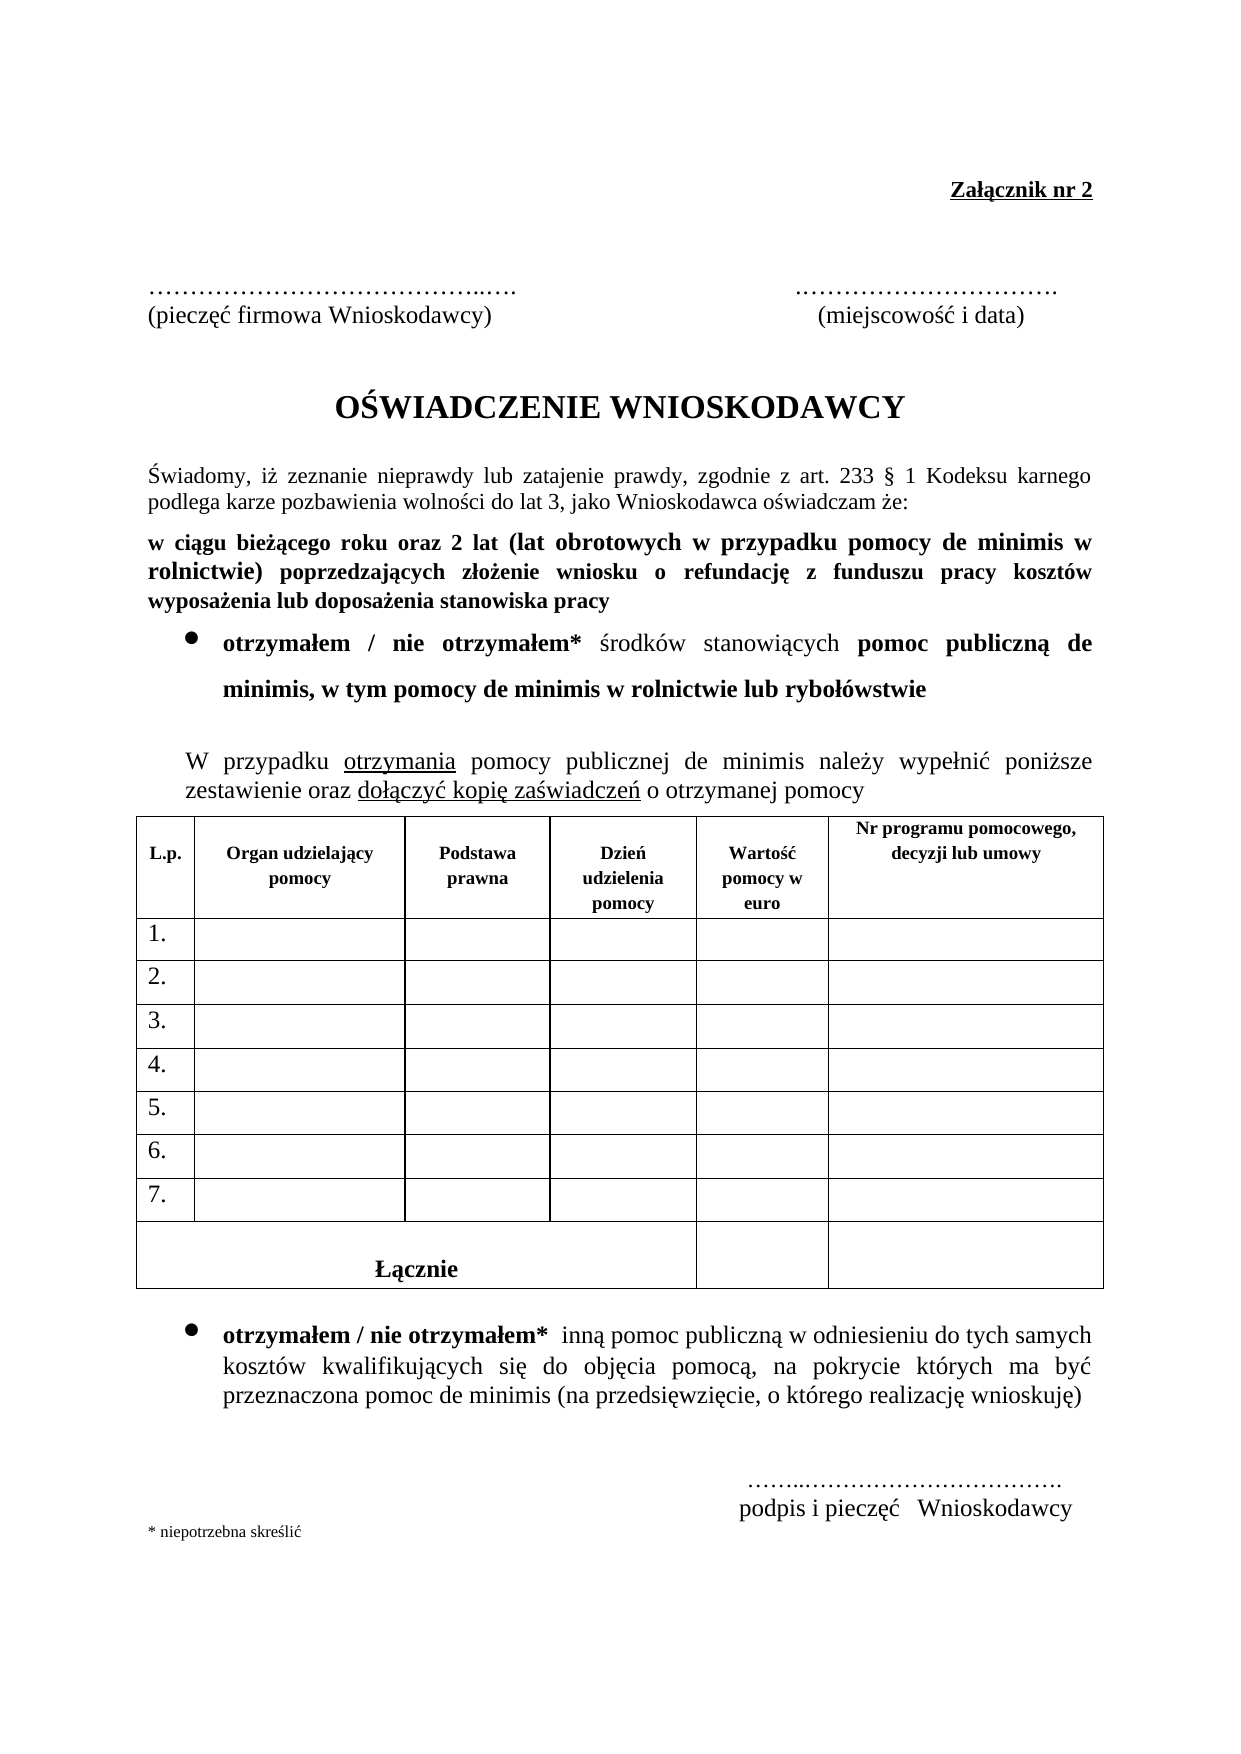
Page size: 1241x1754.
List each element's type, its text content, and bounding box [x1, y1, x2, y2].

table_cell [551, 1005, 696, 1048]
table_cell [829, 1092, 1103, 1134]
table_cell [406, 1179, 549, 1221]
table_header Wartość pomocy w euro [697, 817, 828, 917]
table_cell [697, 1135, 828, 1178]
table_cell [195, 1005, 404, 1048]
table_cell [697, 919, 828, 960]
list otrzymałem / nie otrzymałem* środków stanowiących pomoc publiczną de minimis, w tym pomocy de minimis w rolnictwie lub rybołówstwie [185, 626, 1093, 703]
table_cell Łącznie [137, 1222, 696, 1288]
table_cell [551, 961, 696, 1004]
table_cell [697, 1179, 828, 1221]
table_cell [829, 919, 1103, 960]
table_cell [406, 1049, 549, 1091]
table_header Podstawa prawna [406, 817, 549, 917]
table_cell [829, 1135, 1103, 1178]
table_cell [406, 919, 549, 960]
text podpis i pieczęć Wnioskodawcy [369, 1493, 1093, 1522]
table_cell [829, 1222, 1103, 1288]
table_cell [406, 1092, 549, 1134]
table_cell [829, 1179, 1103, 1221]
table_cell [551, 919, 696, 960]
table_cell [551, 1179, 696, 1221]
text * niepotrzebna skreślić [148, 1522, 1093, 1541]
text …………………………………..…. .…………………………. [148, 271, 1093, 300]
table_cell [195, 1092, 404, 1134]
text OŚWIADCZENIE WNIOSKODAWCY [148, 387, 1093, 425]
table_cell 4. [137, 1049, 194, 1091]
table_cell 6. [137, 1135, 194, 1178]
table_header Nr programu pomocowego, decyzji lub umowy [829, 817, 1103, 917]
table_cell [195, 1049, 404, 1091]
text (pieczęć firmowa Wnioskodawcy) (miejscowość i data) [148, 300, 1093, 328]
list otrzymałem / nie otrzymałem* inną pomoc publiczną w odniesieniu do tych samych kosztów kwalifikujących się do objęcia pomocą, na pokrycie których ma być przeznaczona pomoc de minimis (na przedsięwzięcie, o którego realizację wnioskuję) [185, 1317, 1093, 1409]
table_cell [195, 1135, 404, 1178]
table_cell [697, 1049, 828, 1091]
table_cell [697, 1005, 828, 1048]
text Świadomy, iż zeznanie nieprawdy lub zatajenie prawdy, zgodnie z art. 233 § 1 Kodeksu karnego podlega karze pozbawienia wolności do lat 3, jako Wnioskodawca oświadczam że: [148, 462, 1093, 515]
table_header Organ udzielający pomocy [195, 817, 404, 917]
table_cell [406, 1135, 549, 1178]
table_cell 5. [137, 1092, 194, 1134]
text w ciągu bieżącego roku oraz 2 lat (lat obrotowych w przypadku pomocy de minimis w rolnictwie) poprzedzających złożenie wniosku o refundację z funduszu pracy kosztów wyposażenia lub doposażenia stanowiska pracy [148, 527, 1093, 613]
table_cell [195, 1179, 404, 1221]
table_header L.p. [137, 817, 194, 917]
text ……..……………………………. [664, 1466, 1093, 1493]
table_cell [829, 961, 1103, 1004]
table_cell [551, 1049, 696, 1091]
table_cell [829, 1005, 1103, 1048]
table_cell [551, 1135, 696, 1178]
table_cell [697, 1092, 828, 1134]
table_cell [195, 919, 404, 960]
table_cell [697, 1222, 828, 1288]
list W przypadku otrzymania pomocy publicznej de minimis należy wypełnić poniższe zestawienie oraz dołączyć kopię zaświadczeń o otrzymanej pomocy [185, 746, 1093, 804]
table_cell [195, 961, 404, 1004]
table_cell [697, 961, 828, 1004]
table_cell [406, 1005, 549, 1048]
table_cell [829, 1049, 1103, 1091]
text Załącznik nr 2 [148, 176, 1093, 203]
table_header Dzień udzielenia pomocy [551, 817, 696, 917]
table_cell [551, 1092, 696, 1134]
table_cell 2. [137, 961, 194, 1004]
table_cell 7. [137, 1179, 194, 1221]
table_cell 3. [137, 1005, 194, 1048]
table_cell [406, 961, 549, 1004]
table_cell 1. [137, 919, 194, 960]
